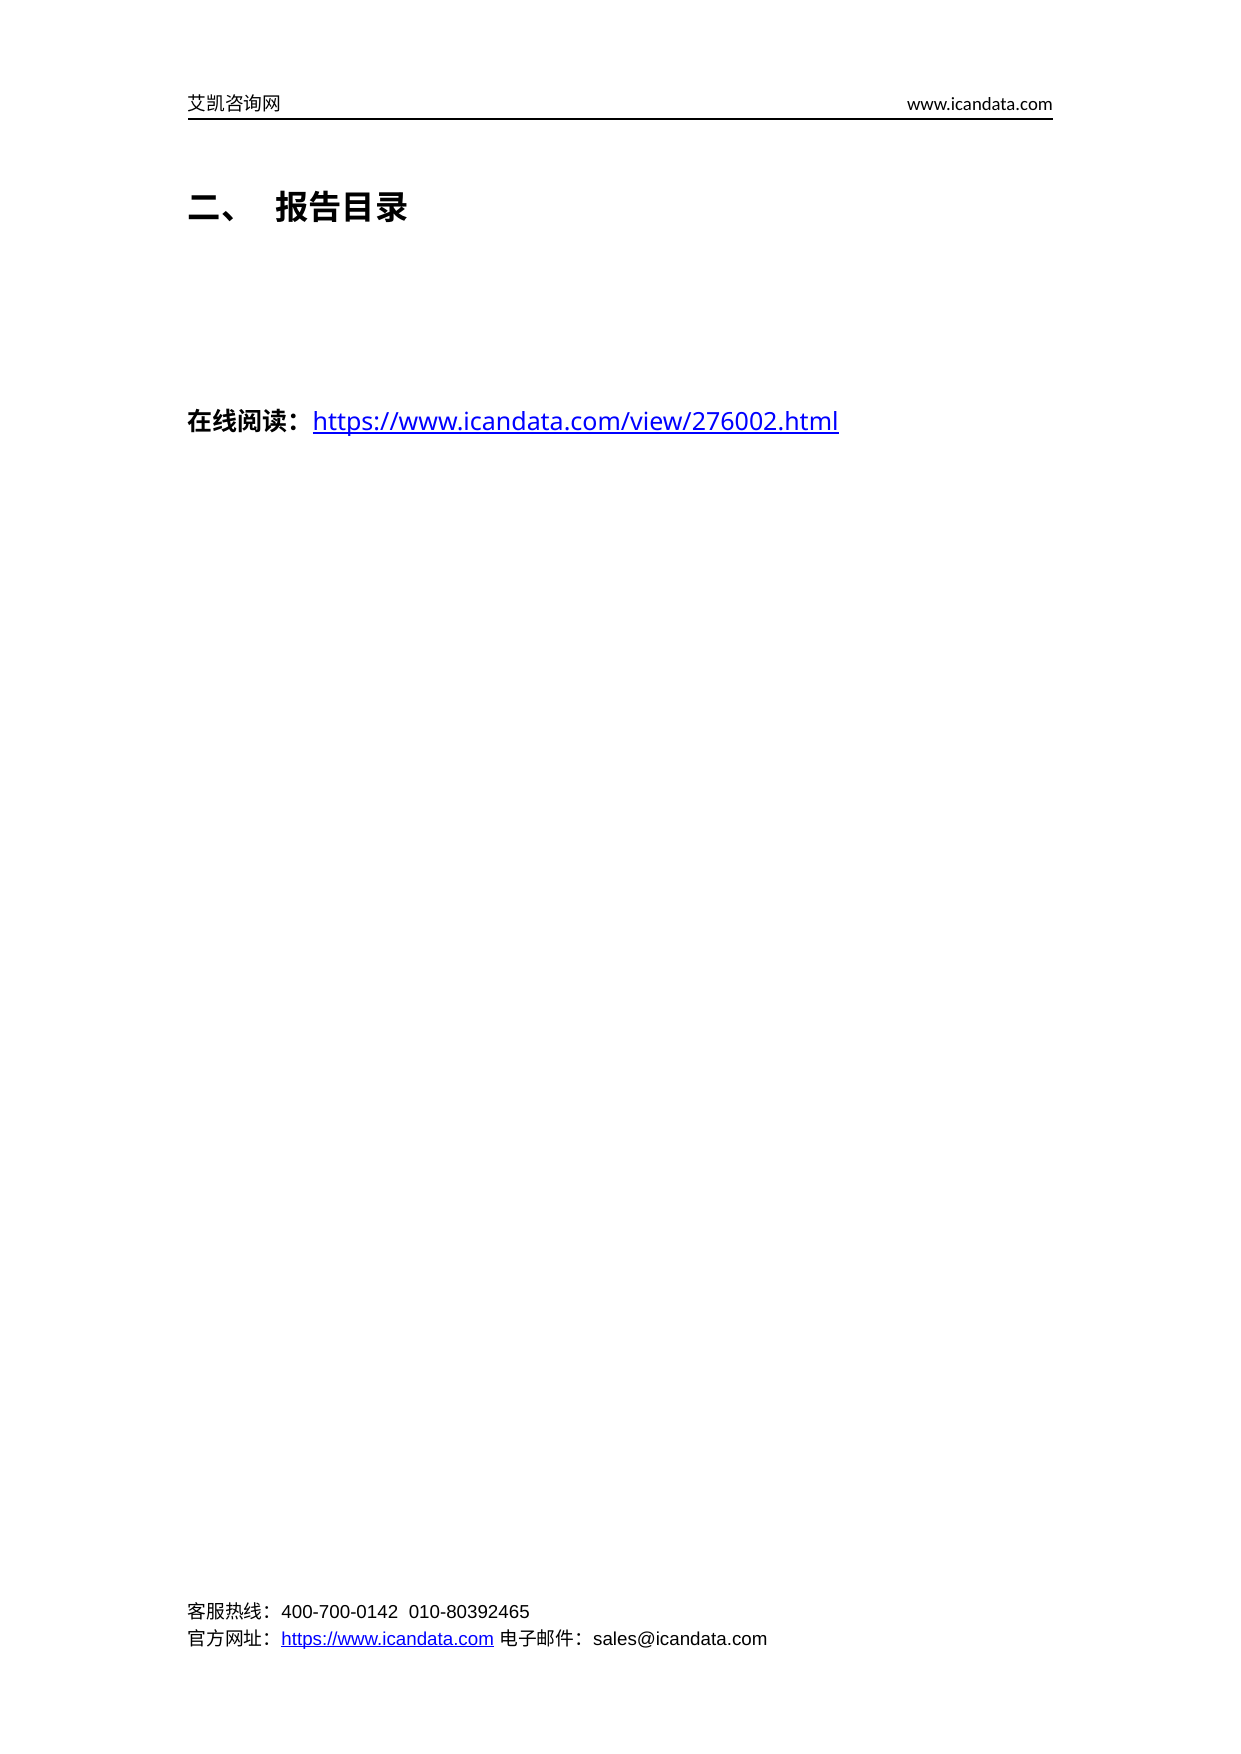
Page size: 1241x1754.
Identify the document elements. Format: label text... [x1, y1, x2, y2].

subtitle 报告目录 [187, 172, 1053, 237]
text 在线阅读：https://www.icandata.com/view/276002.html [187, 387, 1053, 452]
